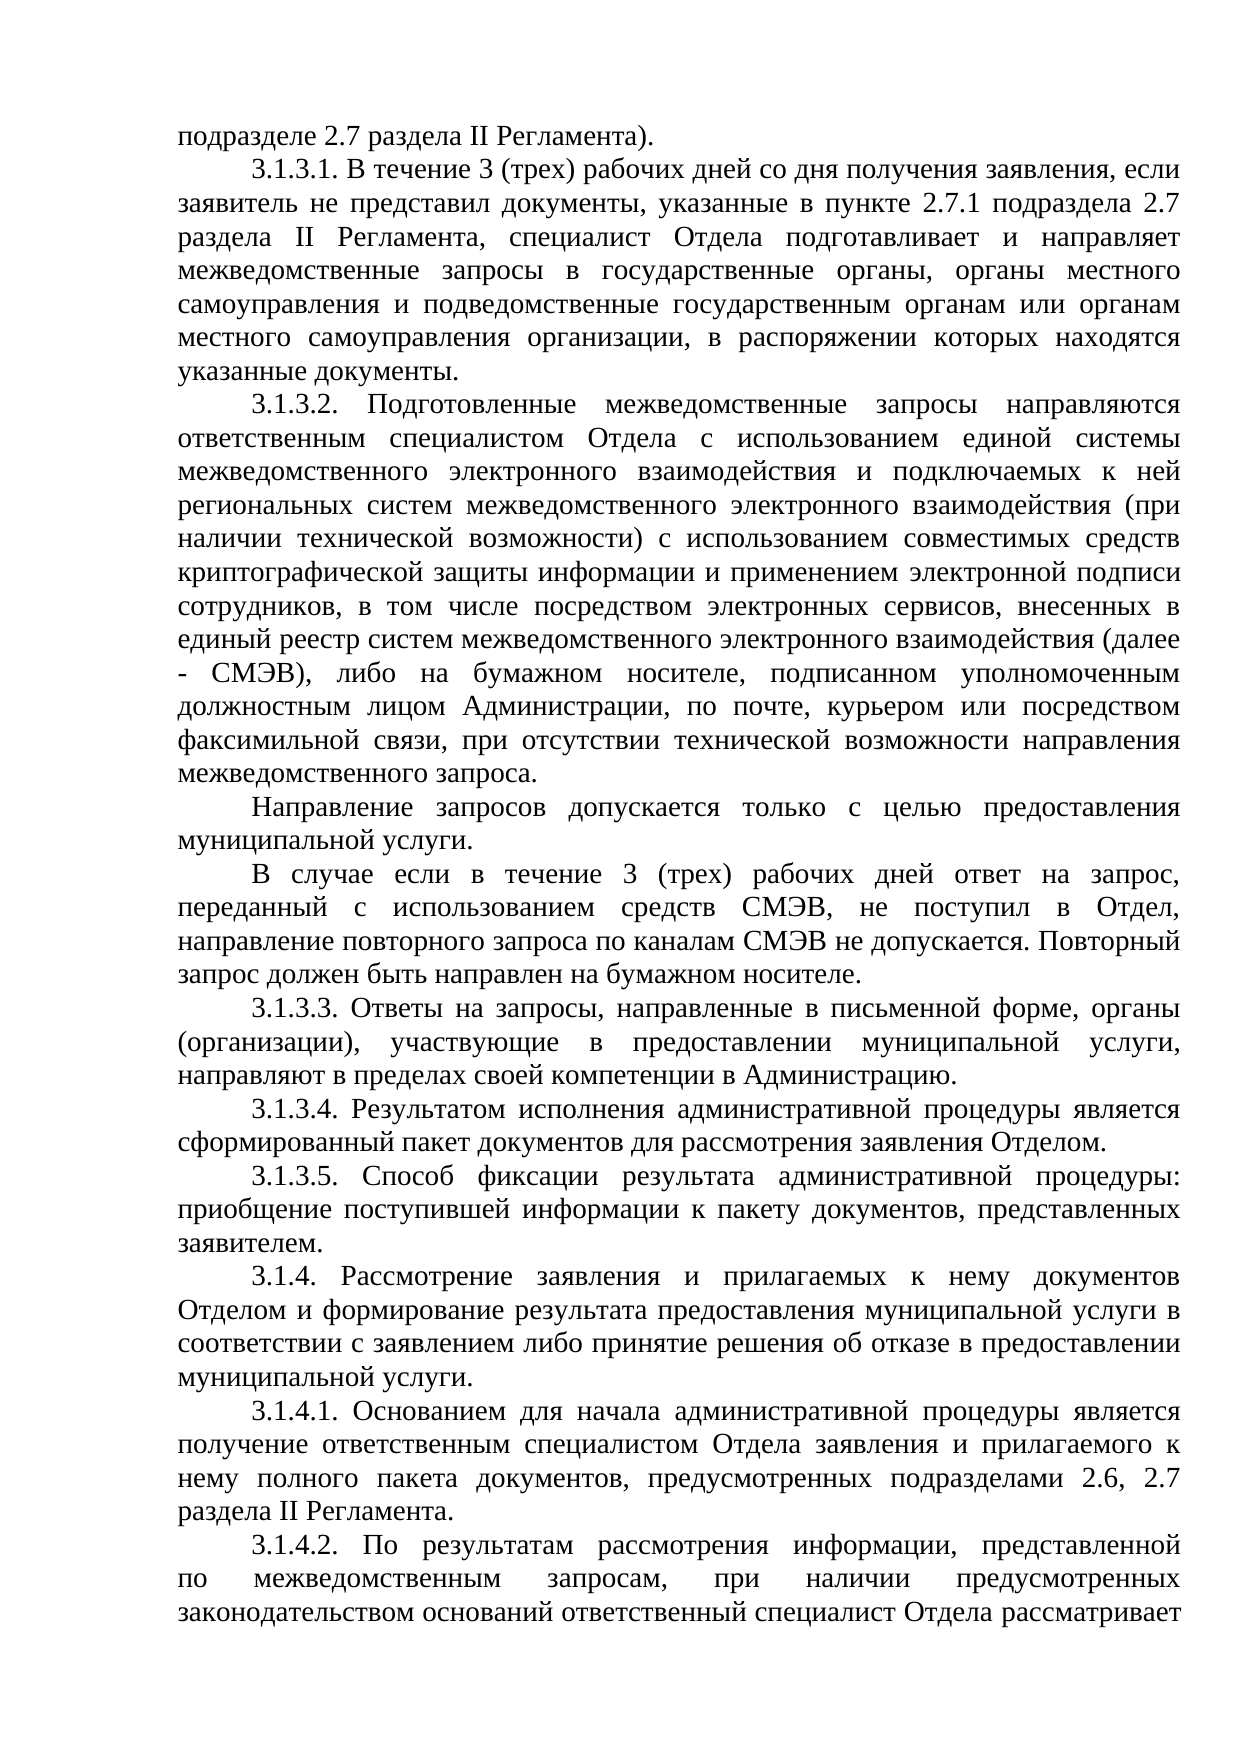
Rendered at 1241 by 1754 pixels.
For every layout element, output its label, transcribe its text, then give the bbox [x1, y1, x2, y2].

text В случае если в течение 3 (трех) рабочих дней ответ на запрос, переданный с использованием средств СМЭВ, не поступил в Отдел, направление повторного запроса по каналам СМЭВ не допускается. Повторный запрос должен быть направлен на бумажном носителе. [177, 856, 1181, 990]
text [177, 1527, 1181, 1627]
text 3.1.3.1. В течение 3 (трех) рабочих дней со дня получения заявления, если заявитель не представил документы, указанные в пункте 2.7.1 подраздела 2.7 раздела II Регламента, специалист Отдела подготавливает и направляет межведомственные запросы в государственные органы, органы местного самоуправления и подведомственные государственным органам или органам местного самоуправления организации, в распоряжении которых находятся указанные документы. [177, 152, 1181, 386]
text 3.1.3.5. Способ фиксации результата административной процедуры: приобщение поступившей информации к пакету документов, представленных заявителем. [177, 1158, 1181, 1258]
text 3.1.3.2. Подготовленные межведомственные запросы направляются ответственным специалистом Отдела с использованием единой системы межведомственного электронного взаимодействия и подключаемых к ней региональных систем межведомственного электронного взаимодействия (при наличии технической возможности) с использованием совместимых средств криптографической защиты информации и применением электронной подписи сотрудников, в том числе посредством электронных сервисов, внесенных в единый реестр систем межведомственного электронного взаимодействия (далее - СМЭВ), либо на бумажном носителе, подписанном уполномоченным должностным лицом Администрации, по почте, курьером или посредством факсимильной связи, при отсутствии технической возможности направления межведомственного запроса. [177, 386, 1181, 789]
text Направление запросов допускается только с целью предоставления муниципальной услуги. [177, 789, 1181, 856]
text 3.1.4.1. Основанием для начала административной процедуры является получение ответственным специалистом Отдела заявления и прилагаемого к нему полного пакета документов, предусмотренных подразделами 2.6, 2.7 раздела II Регламента. [177, 1393, 1181, 1527]
text 3.1.3.3. Ответы на запросы, направленные в письменной форме, органы (организации), участвующие в предоставлении муниципальной услуги, направляют в пределах своей компетенции в Администрацию. [177, 990, 1181, 1091]
text 3.1.4. Рассмотрение заявления и прилагаемых к нему документов Отделом и формирование результата предоставления муниципальной услуги в соответствии с заявлением либо принятие решения об отказе в предоставлении муниципальной услуги. [177, 1258, 1181, 1393]
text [177, 118, 1181, 152]
text 3.1.3.4. Результатом исполнения административной процедуры является сформированный пакет документов для рассмотрения заявления Отделом. [177, 1091, 1181, 1158]
